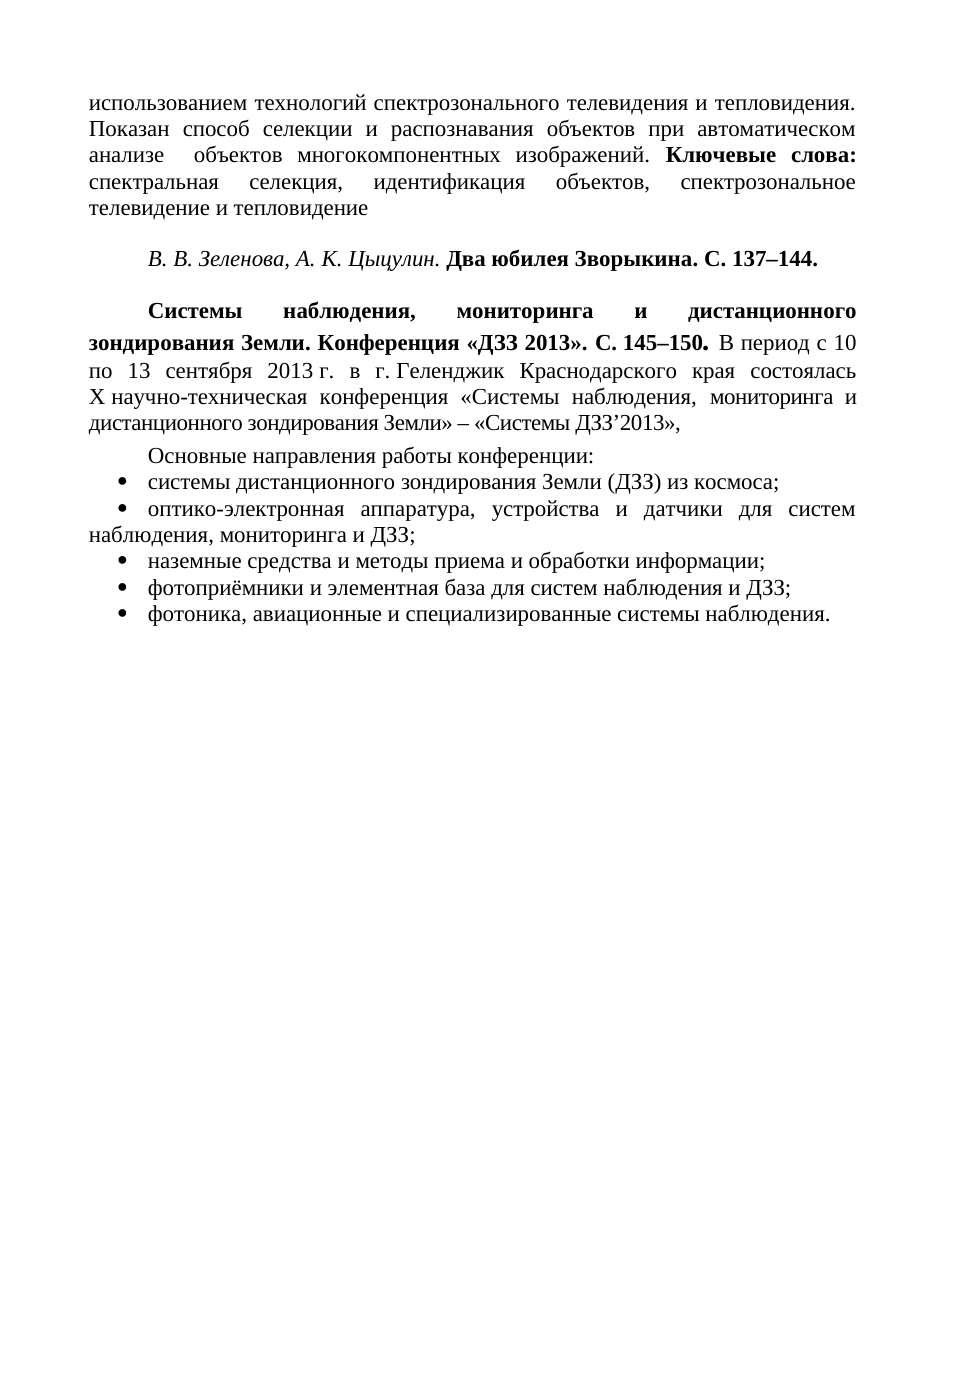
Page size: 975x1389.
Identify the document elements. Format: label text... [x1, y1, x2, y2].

text В. В. Зеленова, А. К. Цыцулин. Два юбилея Зворыкина. С. 137–144. [89, 245, 857, 272]
list оптико-электронная аппаратура, устройства и датчики для систем наблюдения, мониторинга и ДЗЗ; [89, 495, 857, 547]
list фотоприёмники и элементная база для систем наблюдения и ДЗЗ; [89, 574, 857, 600]
list системы дистанционного зондирования Земли (ДЗЗ) из космоса; [89, 468, 857, 495]
text Основные направления работы конференции: [89, 442, 857, 468]
subtitle Системы наблюдения, мониторинга и дистанционного зондирования Земли. Конференция «ДЗЗ 2013». С. 145–150. В период с 10 по 13 сентября 2013 г. в г. Геленджик Краснодарского края состоялась Х научно-техническая конференция «Системы наблюдения, мониторинга и дистанционного зондирования Земли» – «Системы ДЗЗ’2013», [89, 297, 857, 436]
list фотоника, авиационные и специализированные системы наблюдения. [89, 600, 857, 626]
list наземные средства и методы приема и обработки информации; [89, 547, 857, 574]
